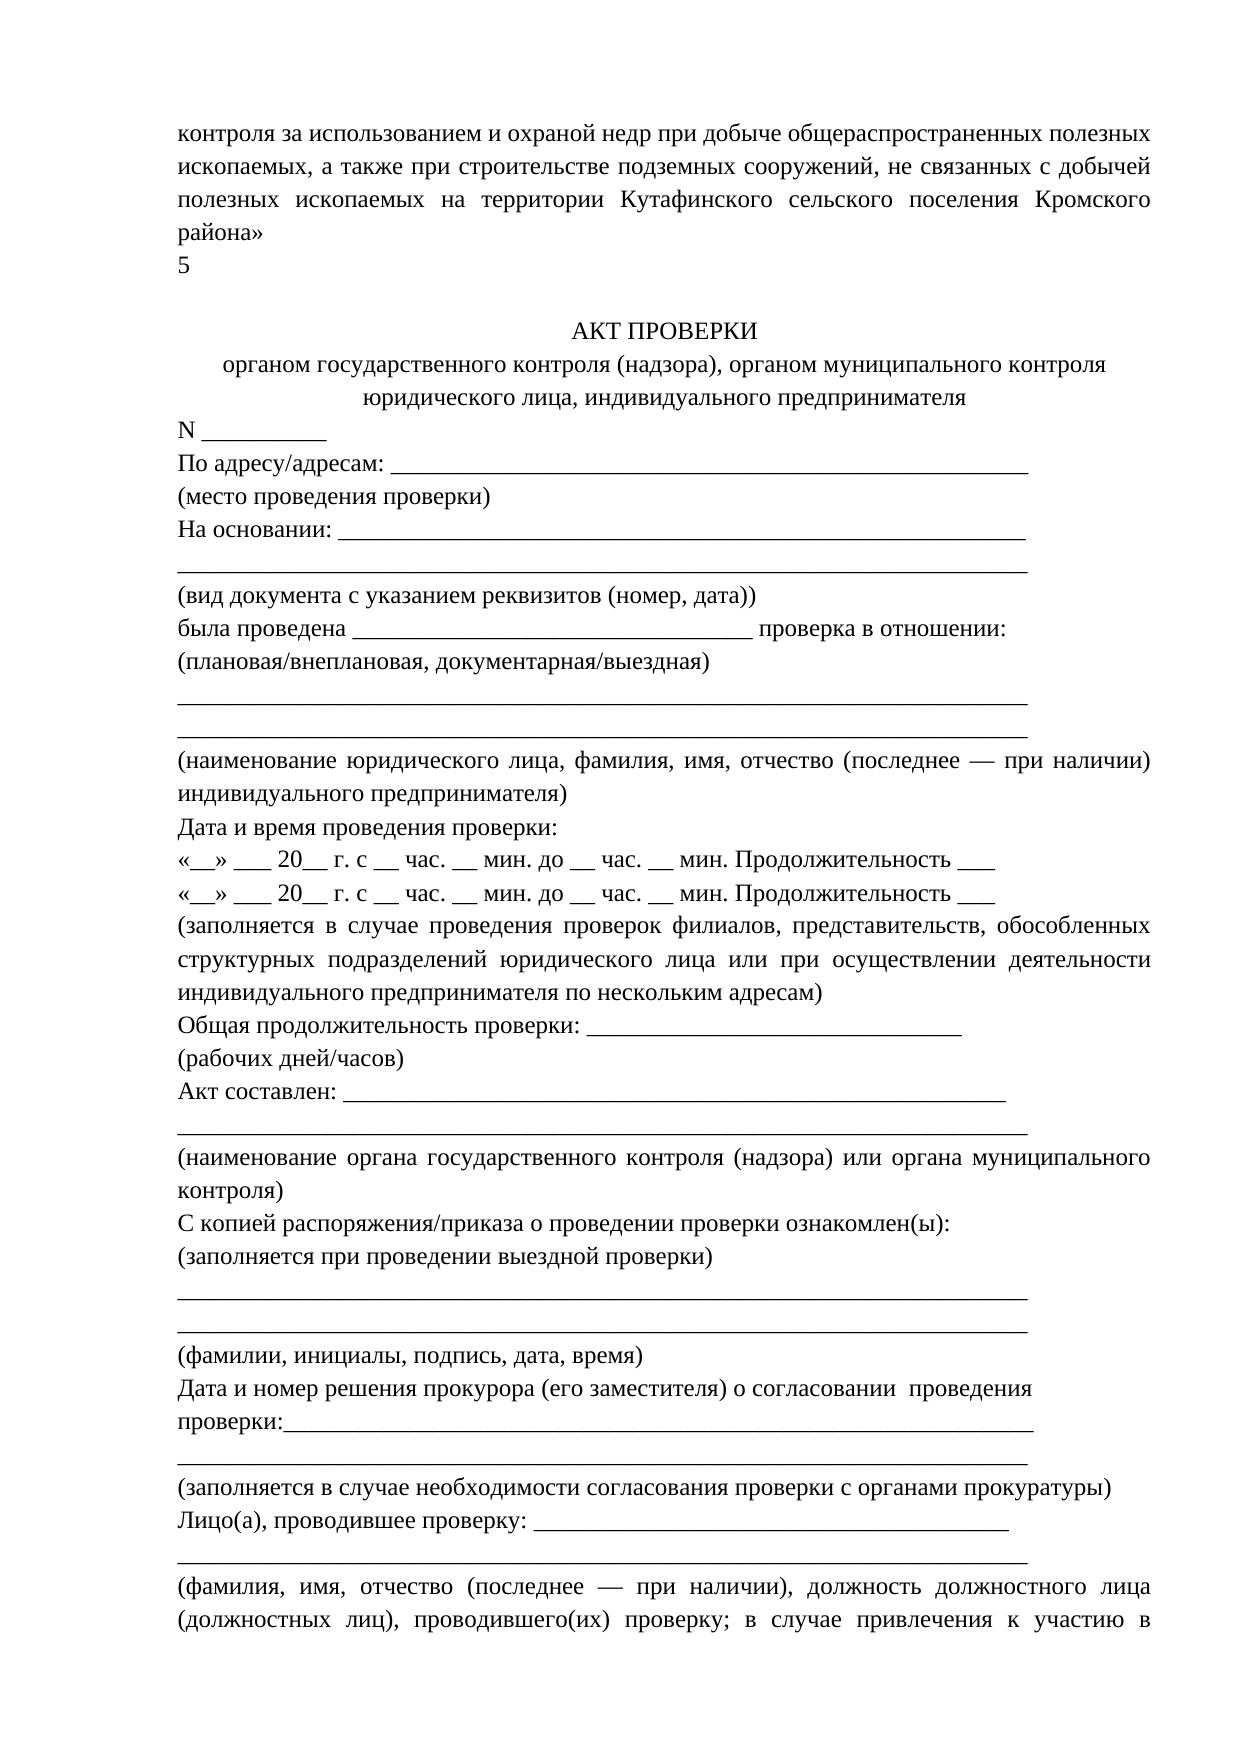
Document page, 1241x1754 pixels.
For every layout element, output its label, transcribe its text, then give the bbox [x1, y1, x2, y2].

text N __________ [177, 415, 1152, 444]
text (рабочих дней/часов) [177, 1043, 1152, 1071]
text (место проведения проверки) [177, 481, 1152, 510]
text (вид документа с указанием реквизитов (номер, дата)) [177, 580, 1152, 609]
text Акт составлен: _____________________________________________________ [177, 1076, 1152, 1104]
text (плановая/внеплановая, документарная/выездная) [177, 646, 1152, 675]
text Дата и номер решения прокурора (его заместителя) о согласовании проведения [177, 1373, 1152, 1402]
text С копией распоряжения/приказа о проведении проверки ознакомлен(ы): [177, 1208, 1152, 1237]
text ____________________________________________________________________ [177, 547, 1152, 576]
text ____________________________________________________________________ [177, 1439, 1152, 1468]
text ____________________________________________________________________ [177, 1307, 1152, 1336]
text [177, 118, 1152, 246]
text Лицо(а), проводившее проверку: ______________________________________ [177, 1505, 1152, 1534]
text ____________________________________________________________________ [177, 712, 1152, 741]
text ____________________________________________________________________ [177, 1538, 1152, 1567]
text «__» ___ 20__ г. с __ час. __ мин. до __ час. __ мин. Продолжительность ___ [177, 878, 1152, 906]
text «__» ___ 20__ г. с __ час. __ мин. до __ час. __ мин. Продолжительность ___ [177, 844, 1152, 873]
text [177, 1571, 1152, 1633]
text (наименование органа государственного контроля (надзора) или органа муниципального контроля) [177, 1142, 1152, 1203]
text проверки:____________________________________________________________ [177, 1406, 1152, 1435]
text АКТ ПРОВЕРКИ [177, 316, 1152, 345]
text (заполняется при проведении выездной проверки) [177, 1241, 1152, 1269]
text ____________________________________________________________________ [177, 679, 1152, 708]
text 5 [177, 250, 1152, 279]
text была проведена ________________________________ проверка в отношении: [177, 613, 1152, 642]
text органом государственного контроля (надзора), органом муниципального контроля юридического лица, индивидуального предпринимателя [177, 349, 1152, 411]
text ____________________________________________________________________ [177, 1274, 1152, 1303]
text ____________________________________________________________________ [177, 1109, 1152, 1137]
text (фамилии, инициалы, подпись, дата, время) [177, 1340, 1152, 1369]
text (заполняется в случае необходимости согласования проверки с органами прокуратуры) [177, 1472, 1152, 1501]
text На основании: _______________________________________________________ [177, 514, 1152, 543]
text По адресу/адресам: ___________________________________________________ [177, 448, 1152, 477]
text Дата и время проведения проверки: [177, 812, 1152, 840]
text (наименование юридического лица, фамилия, имя, отчество (последнее — при наличии) индивидуального предпринимателя) [177, 746, 1152, 807]
text (заполняется в случае проведения проверок филиалов, представительств, обособленных структурных подразделений юридического лица или при осуществлении деятельности индивидуального предпринимателя по нескольким адресам) [177, 911, 1152, 1005]
text Общая продолжительность проверки: ______________________________ [177, 1010, 1152, 1038]
